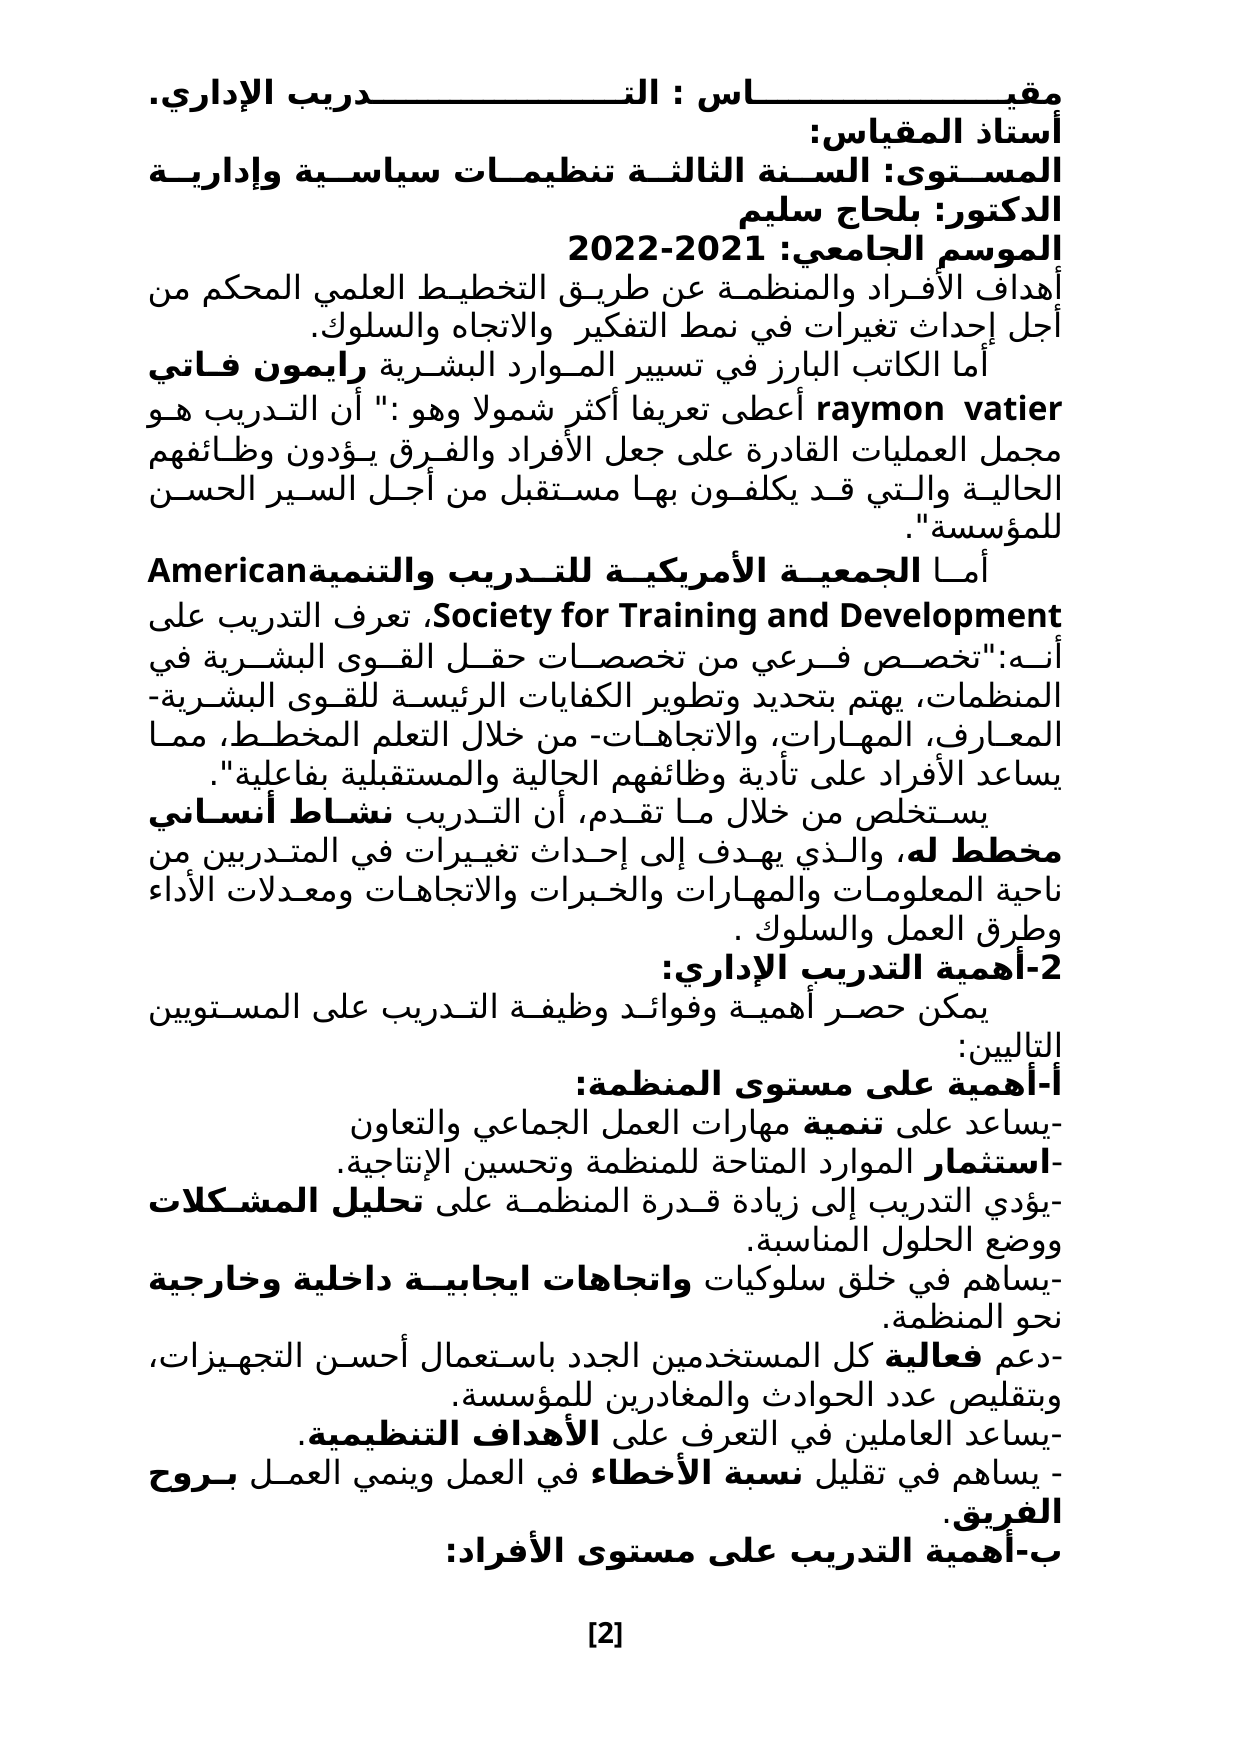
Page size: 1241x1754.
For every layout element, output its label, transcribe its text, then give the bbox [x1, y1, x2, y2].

text يمكن حصر أهمية وفوائد وظيفة التدريب على المستويين التاليين: [148, 987, 1063, 1065]
text يستخلص من خلال ما تقدم، أن التدريب نشاط أنساني مخطط له، والذي يهدف إلى إحداث تغييرات في المتدربين من ناحية المعلومات والمهارات والخبرات والاتجاهات ومعدلات الأداء وطرق العمل والسلوك . [148, 793, 1063, 948]
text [148, 268, 1063, 346]
text أ-أهمية على مستوى المنظمة: [148, 1065, 1063, 1104]
text أما الجمعية الأمريكية للتدريب والتنميةAmerican Society for Training and Development، تعرف التدريب على أنه:"تخصص فرعي من تخصصات حقل القوى البشرية في المنظمات، يهتم بتحديد وتطوير الكفايات الرئيسة للقوى البشرية-المعارف، المهارات، والاتجاهات- من خلال التعلم المخطط، مما يساعد الأفراد على تأدية وظائفهم الحالية والمستقبلية بفاعلية". [148, 547, 1063, 793]
text -يساعد على تنمية مهارات العمل الجماعي والتعاون [148, 1104, 1063, 1143]
text 2-أهمية التدريب الإداري: [148, 948, 1063, 987]
text -دعم فعالية كل المستخدمين الجدد باستعمال أحسن التجهيزات، وبتقليص عدد الحوادث والمغادرين للمؤسسة. [148, 1337, 1063, 1414]
text أما الكاتب البارز في تسيير الموارد البشرية رايمون فاتي raymon vatier أعطى تعريفا أكثر شمولا وهو :" أن التدريب هو مجمل العمليات القادرة على جعل الأفراد والفرق يؤدون وظائفهم الحالية والتي قد يكلفون بها مستقبل من أجل السير الحسن للمؤسسة". [148, 346, 1063, 547]
text ب-أهمية التدريب على مستوى الأفراد: [148, 1531, 1063, 1570]
text -يؤدي التدريب إلى زيادة قدرة المنظمة على تحليل المشكلات ووضع الحلول المناسبة. [148, 1181, 1063, 1259]
text -يساعد العاملين في التعرف على الأهداف التنظيمية. [148, 1414, 1063, 1453]
text -يساهم في خلق سلوكيات واتجاهات ايجابية داخلية وخارجية نحو المنظمة. [148, 1259, 1063, 1337]
text - يساهم في تقليل نسبة الأخطاء في العمل وينمي العمل بروح الفريق. [148, 1453, 1063, 1531]
text -استثمار الموارد المتاحة للمنظمة وتحسين الإنتاجية. [148, 1143, 1063, 1181]
